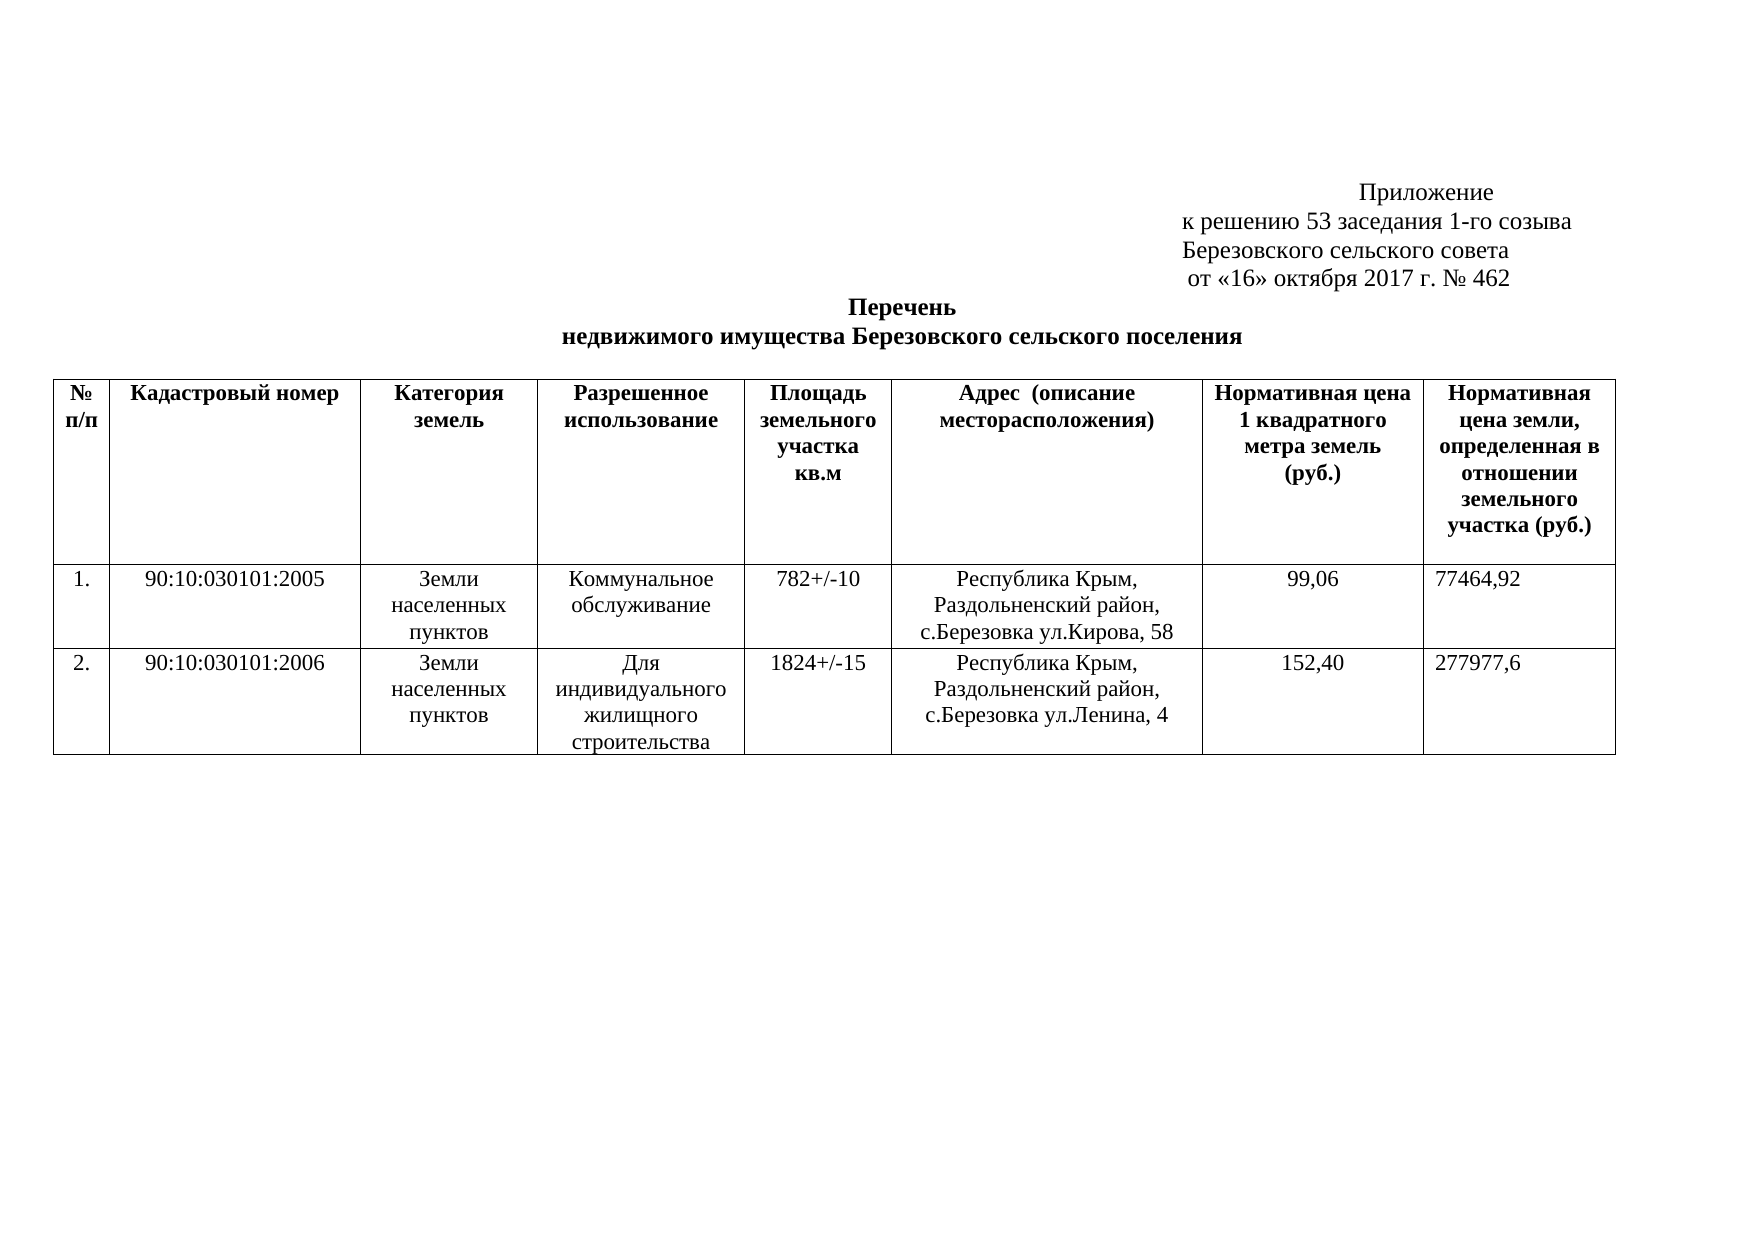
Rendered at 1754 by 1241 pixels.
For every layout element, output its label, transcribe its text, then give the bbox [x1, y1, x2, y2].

table_cell 2. [54, 649, 109, 754]
table_header Площадь земельного участка кв.м [745, 380, 891, 564]
table_cell 782+/-10 [745, 565, 891, 648]
table_cell Земли населенных пунктов [361, 649, 537, 754]
table_cell Земли населенных пунктов [361, 565, 537, 648]
table_cell 1. [54, 565, 109, 648]
table_header Адрес (описание месторасположения) [892, 380, 1202, 564]
table_header Кадастровый номер [110, 380, 360, 564]
text недвижимого имущества Березовского сельского поселения [65, 321, 1665, 350]
table_cell Коммунальное обслуживание [538, 565, 744, 648]
table_cell Республика Крым, Раздольненский район, с.Березовка ул.Ленина, 4 [892, 649, 1202, 754]
table_header Нормативная цена земли, определенная в отношении земельного участка (руб.) [1424, 380, 1615, 564]
text от «16» октября 2017 г. № 462 [507, 263, 1665, 292]
text Перечень [65, 292, 1665, 321]
table_cell Республика Крым, Раздольненский район, с.Березовка ул.Кирова, 58 [892, 565, 1202, 648]
table_cell 1824+/-15 [745, 649, 891, 754]
table_header Категория земель [361, 380, 537, 564]
table_cell 152,40 [1203, 649, 1423, 754]
table_cell 277977,6 [1424, 649, 1615, 754]
table_header № п/п [54, 380, 109, 564]
table_header Разрешенное использование [538, 380, 744, 564]
table_cell 90:10:030101:2005 [110, 565, 360, 648]
table_header Нормативная цена 1 квадратного метра земель (руб.) [1203, 380, 1423, 564]
text Березовского сельского совета [581, 235, 1665, 263]
text к решению 53 заседания 1-го созыва [581, 206, 1665, 235]
text Приложение [729, 177, 1665, 206]
table_cell Для индивидуального жилищного строительства [538, 649, 744, 754]
table_cell 90:10:030101:2006 [110, 649, 360, 754]
table_cell 77464,92 [1424, 565, 1615, 648]
table_cell 99,06 [1203, 565, 1423, 648]
